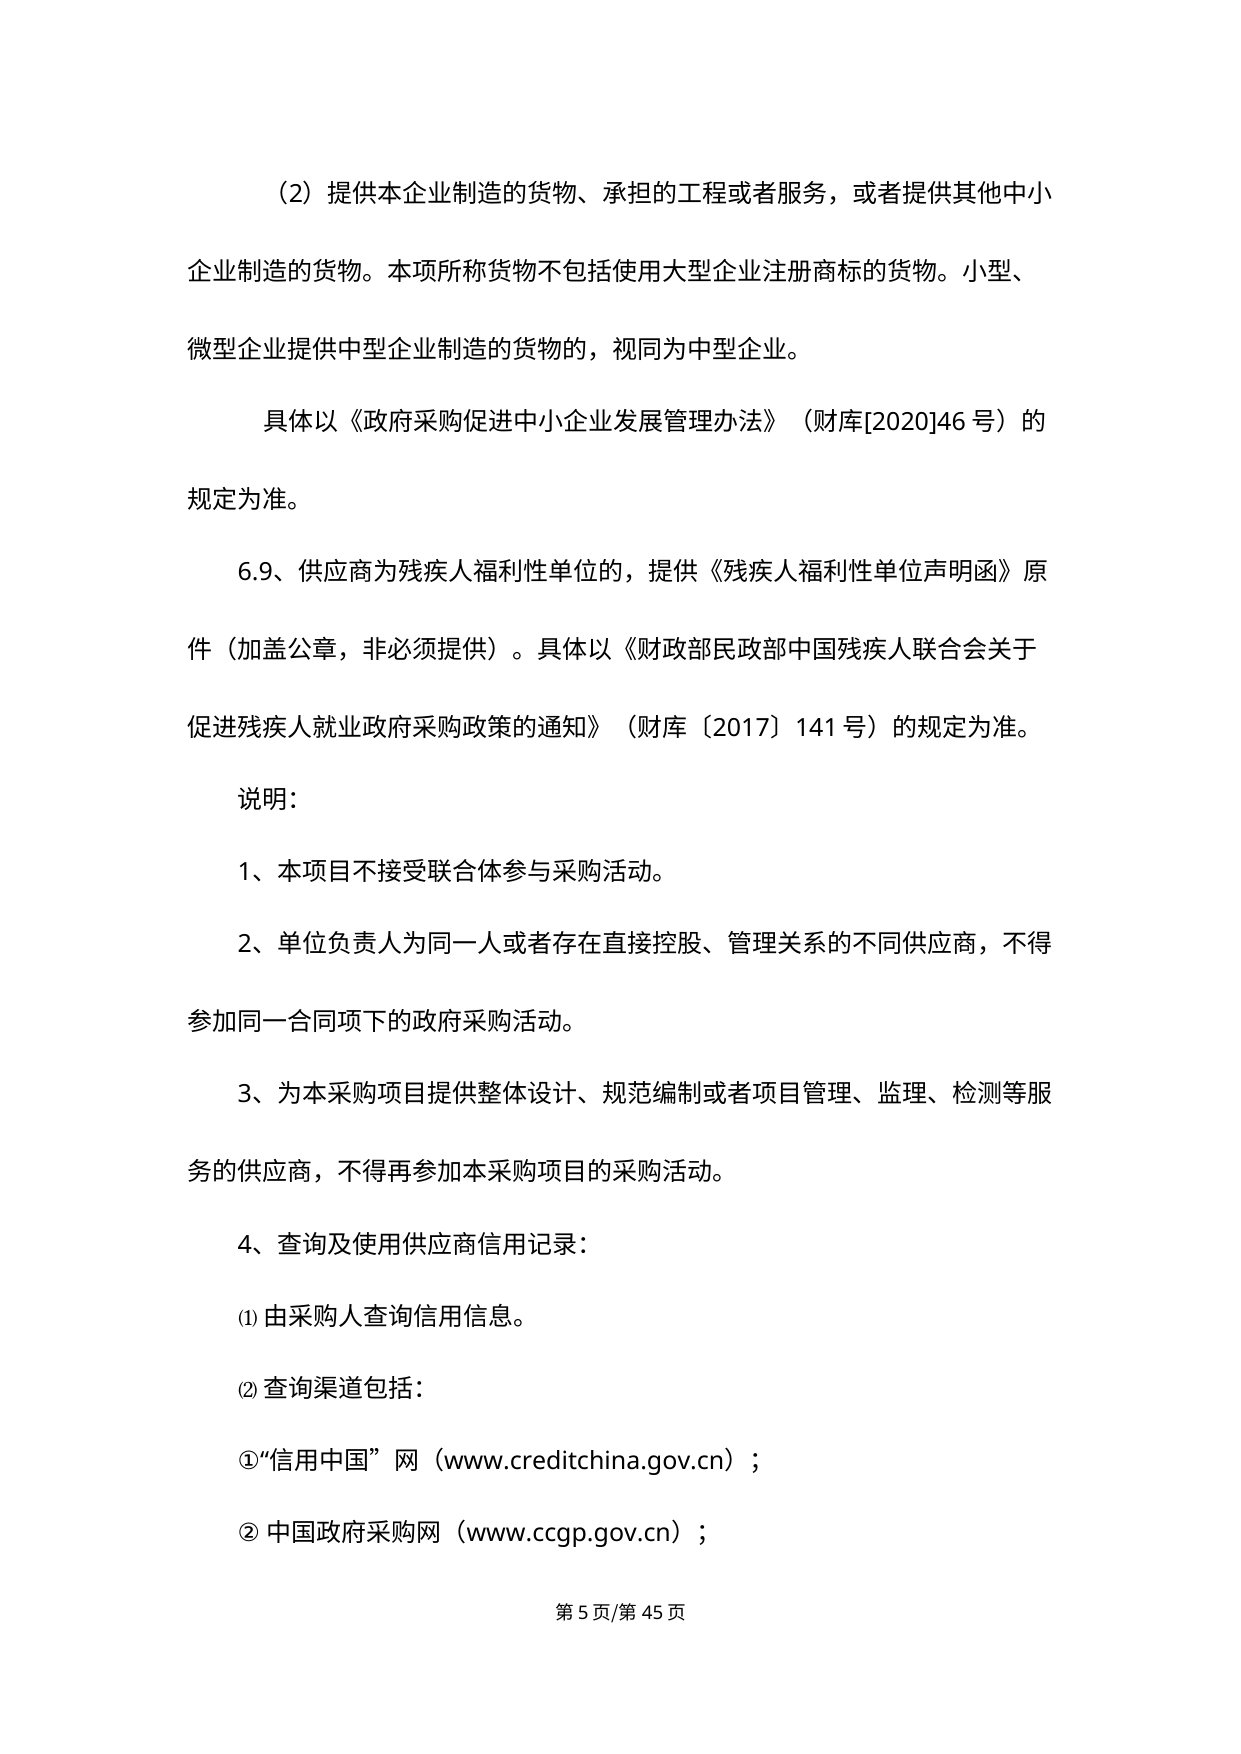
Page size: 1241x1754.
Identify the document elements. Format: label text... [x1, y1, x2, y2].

text 6.9、供应商为残疾人福利性单位的，提供《残疾人福利性单位声明函》原件（加盖公章，非必须提供）。具体以《财政部民政部中国残疾人联合会关于促进残疾人就业政府采购政策的通知》（财库〔2017〕141号）的规定为准。 [187, 537, 1053, 758]
text ⑴由采购人查询信用信息。 [237, 1282, 1053, 1347]
text 1、本项目不接受联合体参与采购活动。 [187, 837, 1053, 902]
text 4、查询及使用供应商信用记录： [237, 1210, 1053, 1275]
text 2、单位负责人为同一人或者存在直接控股、管理关系的不同供应商，不得参加同一合同项下的政府采购活动。 [187, 909, 1053, 1052]
text ⑵查询渠道包括： [237, 1354, 1053, 1419]
text 3、为本采购项目提供整体设计、规范编制或者项目管理、监理、检测等服务的供应商，不得再参加本采购项目的采购活动。 [187, 1059, 1053, 1202]
text 具体以《政府采购促进中小企业发展管理办法》（财库[2020]46号）的规定为准。 [187, 387, 1053, 530]
text （2）提供本企业制造的货物、承担的工程或者服务，或者提供其他中小企业制造的货物。本项所称货物不包括使用大型企业注册商标的货物。小型、微型企业提供中型企业制造的货物的，视同为中型企业。 [187, 159, 1053, 380]
text 说明： [187, 765, 1053, 830]
text ①“信用中国”网（www.creditchina.gov.cn）； [237, 1426, 1053, 1491]
text ② 中国政府采购网（www.ccgp.gov.cn）； [237, 1498, 1053, 1563]
